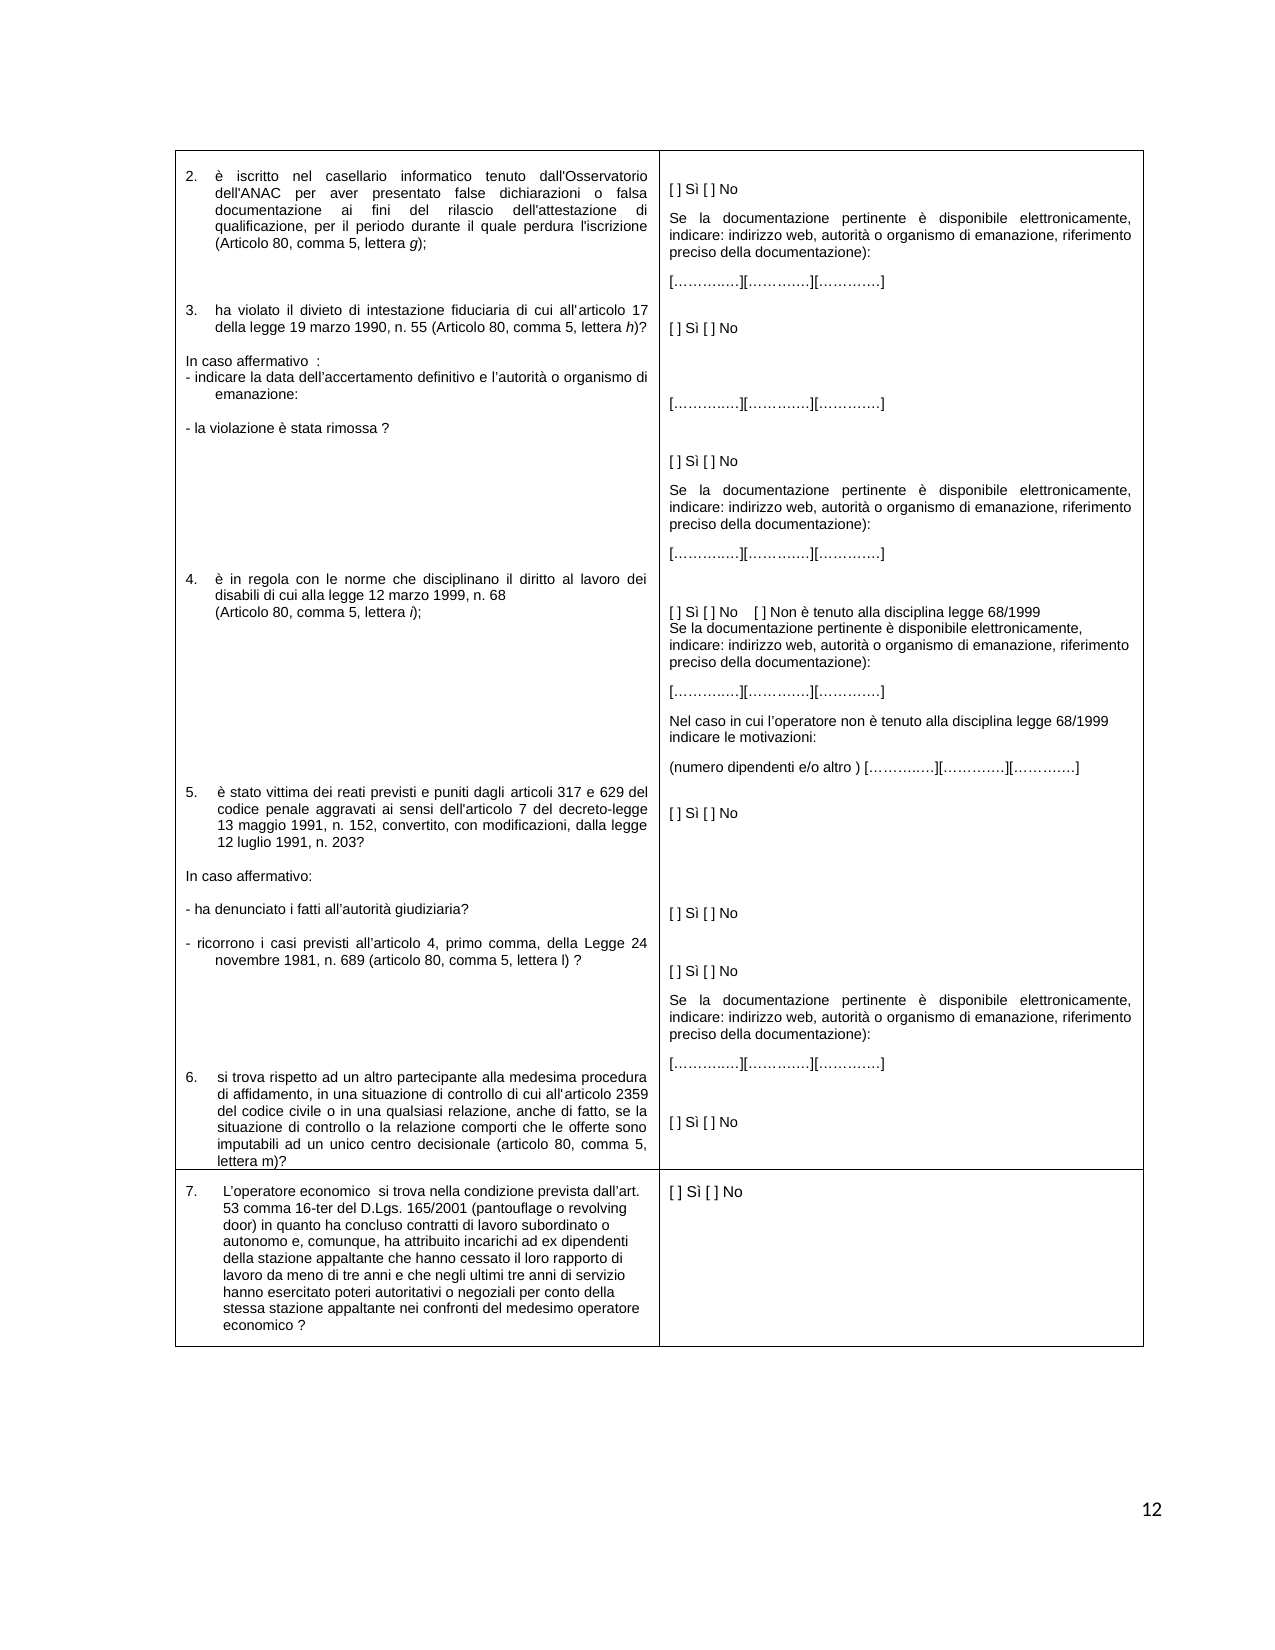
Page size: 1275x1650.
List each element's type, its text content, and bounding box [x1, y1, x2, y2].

table_cell L’operatore economico si trova nella condizione prevista dall’art. 53 comma 16-ter del D.Lgs. 165/2001 (pantouflage o revolving door) in quanto ha concluso contratti di lavoro subordinato o autonomo e, comunque, ha attribuito incarichi ad ex dipendenti della stazione appaltante che hanno cessato il loro rapporto di lavoro da meno di tre anni e che negli ultimi tre anni di servizio hanno esercitato poteri autoritativi o negoziali per conto della stessa stazione appaltante nei confronti del medesimo operatore economico ? [176, 1170, 659, 1346]
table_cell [660, 151, 1143, 1169]
table_cell [ ] Sì [ ] No [660, 1170, 1143, 1346]
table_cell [176, 151, 659, 1169]
